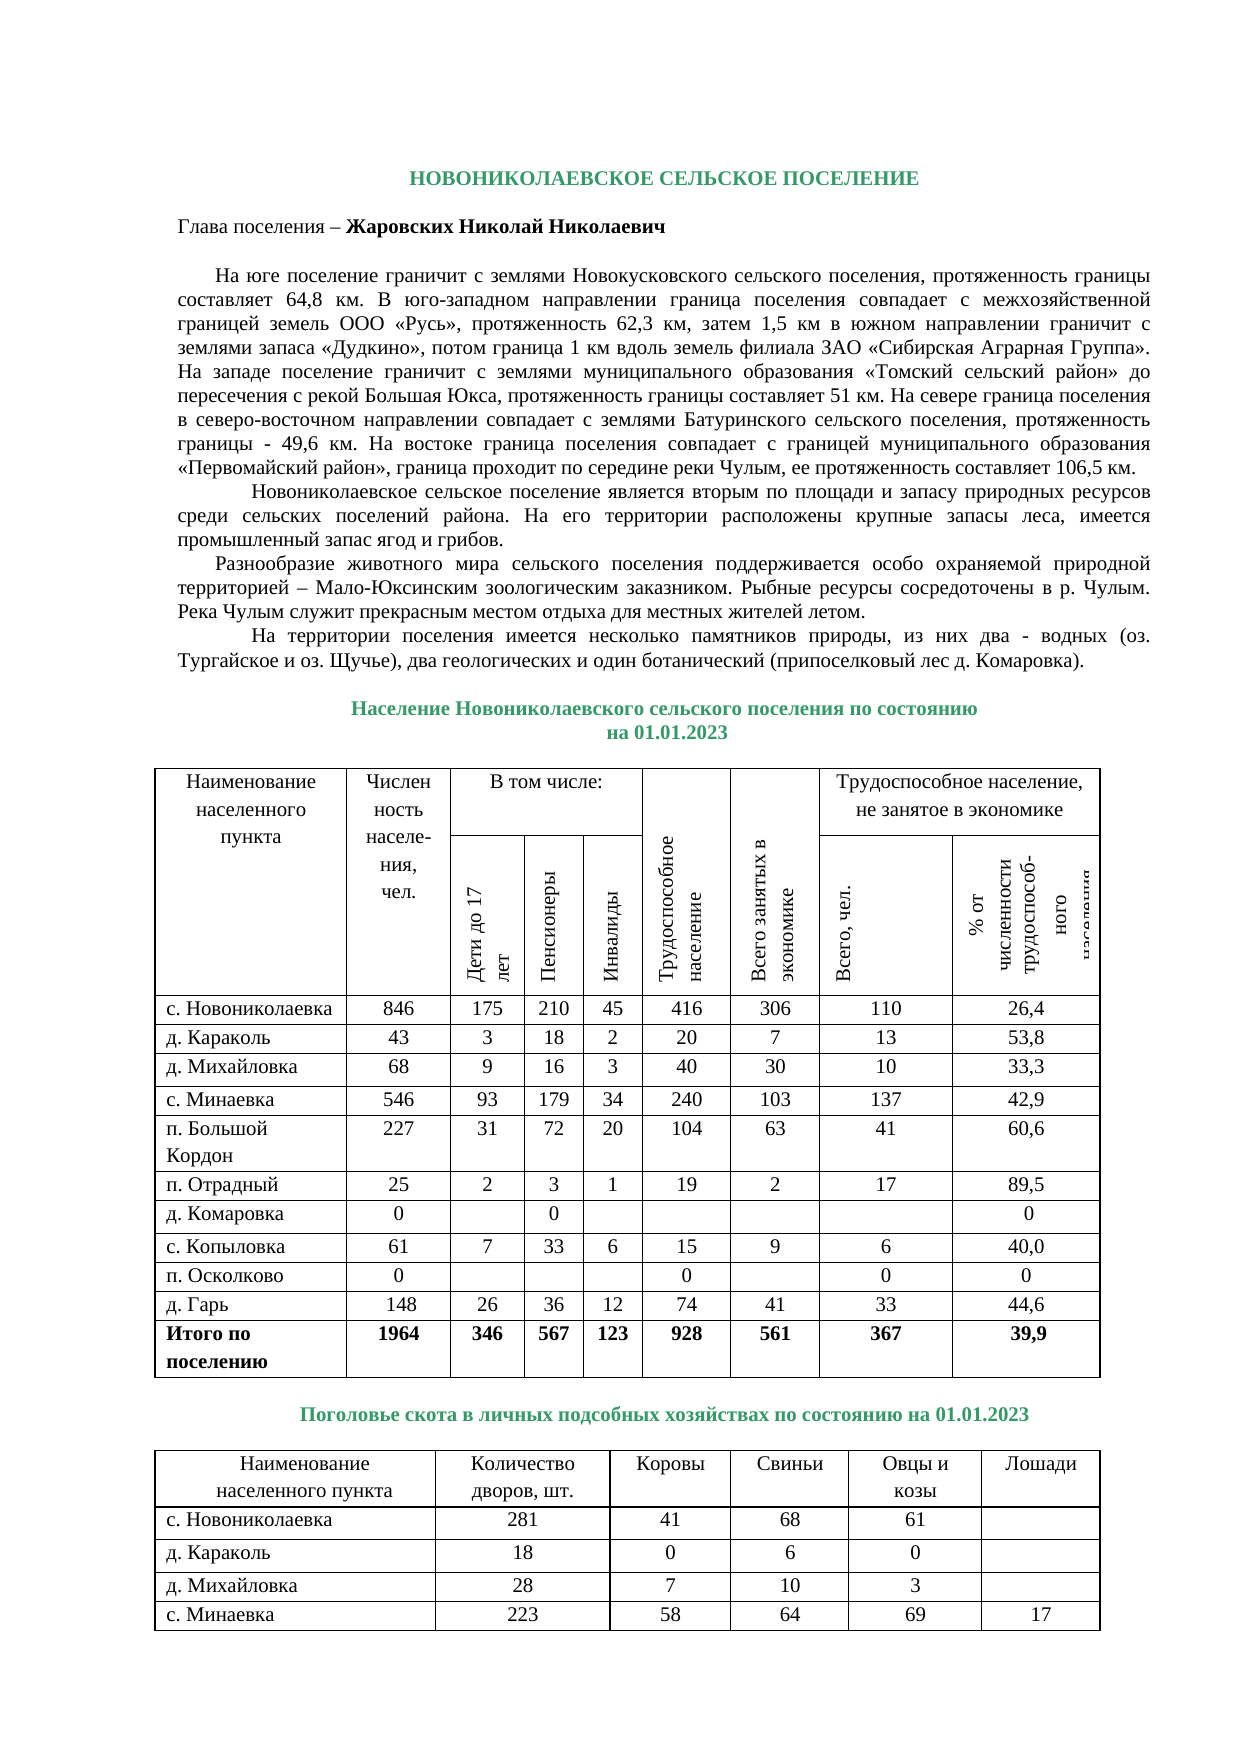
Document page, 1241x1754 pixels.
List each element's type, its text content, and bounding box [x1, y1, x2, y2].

table_cell 6 [820, 1234, 952, 1262]
table_cell 26 [451, 1292, 524, 1320]
table_cell 34 [584, 1087, 642, 1115]
table_header В том числе: [451, 769, 642, 835]
table_header Числен ность населе- ния, чел. [347, 769, 450, 994]
table_cell 928 [643, 1321, 730, 1377]
table_cell с. Новониколаевка [156, 1508, 435, 1539]
table_cell 40 [643, 1054, 730, 1086]
table_cell 68 [347, 1054, 450, 1086]
table_cell 42,9 [953, 1087, 1099, 1115]
table_header Свиньи [731, 1451, 848, 1506]
table_cell 0 [849, 1540, 981, 1572]
text Поголовье скота в личных подсобных хозяйствах по состоянию на 01.01.2023 [177, 1402, 1152, 1426]
text На территории поселения имеется несколько памятников природы, из них два - водных (оз. Тургайское и оз. Щучье), два геологических и один ботанический (припоселковый лес д. Комаровка). [177, 623, 1152, 672]
table_header Количество дворов, шт. [436, 1451, 609, 1506]
table_cell 546 [347, 1087, 450, 1115]
table_cell 6 [731, 1540, 848, 1572]
table_cell 60,6 [953, 1116, 1099, 1171]
table_cell 74 [643, 1292, 730, 1320]
table_cell 33 [820, 1292, 952, 1320]
table_cell [584, 1201, 642, 1233]
table_cell [731, 1263, 819, 1291]
table_cell 0 [953, 1263, 1099, 1291]
table_cell 210 [525, 996, 583, 1024]
table_cell 567 [525, 1321, 583, 1377]
table_cell Пенсионеры [525, 836, 583, 994]
table_cell 33 [525, 1234, 583, 1262]
table_cell 281 [436, 1508, 609, 1539]
table_cell 39,9 [953, 1321, 1099, 1377]
table_cell 17 [820, 1172, 952, 1200]
table_cell [525, 1263, 583, 1291]
table_cell п. Большой Кордон [156, 1116, 346, 1171]
table_cell 41 [820, 1116, 952, 1171]
table_cell 1964 [347, 1321, 450, 1377]
table_cell 10 [731, 1573, 848, 1601]
table_cell 3 [584, 1054, 642, 1086]
table_cell 0 [347, 1263, 450, 1291]
table_cell д. Гарь [156, 1292, 346, 1320]
table_cell 2 [451, 1172, 524, 1200]
table_cell 61 [849, 1508, 981, 1539]
table_cell 7 [731, 1025, 819, 1053]
table_header Коровы [611, 1451, 730, 1506]
table_cell [982, 1573, 1099, 1601]
table_cell 137 [820, 1087, 952, 1115]
table_cell 16 [525, 1054, 583, 1086]
table_cell 30 [731, 1054, 819, 1086]
table_cell % от численности трудоспособ- ного населения [953, 836, 1099, 994]
table_cell 0 [953, 1201, 1099, 1233]
table_cell 13 [820, 1025, 952, 1053]
table_header Наименование населенного пункта [156, 769, 346, 994]
table_cell 0 [525, 1201, 583, 1233]
table_header Трудоспособное население [643, 769, 730, 994]
table_cell 18 [436, 1540, 609, 1572]
table_cell 12 [584, 1292, 642, 1320]
table_cell 416 [643, 996, 730, 1024]
table_cell п. Отрадный [156, 1172, 346, 1200]
table_cell д. Михайловка [156, 1573, 435, 1601]
table_cell 367 [820, 1321, 952, 1377]
table_cell 64 [731, 1602, 848, 1630]
table_cell 9 [451, 1054, 524, 1086]
table_cell 15 [643, 1234, 730, 1262]
table_cell 63 [731, 1116, 819, 1171]
table_cell 20 [643, 1025, 730, 1053]
table_cell Итого по поселению [156, 1321, 346, 1377]
table_cell 44,6 [953, 1292, 1099, 1320]
table_cell 2 [731, 1172, 819, 1200]
table_cell 179 [525, 1087, 583, 1115]
table_cell 3 [525, 1172, 583, 1200]
table_cell 53,8 [953, 1025, 1099, 1053]
table_cell с. Копыловка [156, 1234, 346, 1262]
text Население Новониколаевского сельского поселения по состоянию [177, 696, 1152, 720]
table_cell 148 [347, 1292, 450, 1320]
table_cell 0 [643, 1263, 730, 1291]
table_cell 0 [611, 1540, 730, 1572]
table_cell 240 [643, 1087, 730, 1115]
table_cell 0 [820, 1263, 952, 1291]
table_cell 110 [820, 996, 952, 1024]
text НОВОНИКОЛАЕВСКОЕ СЕЛЬСКОЕ ПОСЕЛЕНИЕ [177, 166, 1152, 190]
table_cell 123 [584, 1321, 642, 1377]
table_cell 306 [731, 996, 819, 1024]
text Глава поселения – Жаровских Николай Николаевич [177, 214, 1152, 238]
table_cell 223 [436, 1602, 609, 1630]
table_cell 0 [347, 1201, 450, 1233]
table_cell 104 [643, 1116, 730, 1171]
text на 01.01.2023 [177, 720, 1152, 744]
table_cell [451, 1201, 524, 1233]
table_cell 26,4 [953, 996, 1099, 1024]
table_cell п. Осколково [156, 1263, 346, 1291]
table_cell [584, 1263, 642, 1291]
table_header Всего занятых в экономике [731, 769, 819, 994]
table_cell 18 [525, 1025, 583, 1053]
table_cell 7 [451, 1234, 524, 1262]
table_cell 175 [451, 996, 524, 1024]
table_cell 69 [849, 1602, 981, 1630]
table_cell [451, 1263, 524, 1291]
table_cell 561 [731, 1321, 819, 1377]
table_cell 61 [347, 1234, 450, 1262]
table_cell 346 [451, 1321, 524, 1377]
table_cell 103 [731, 1087, 819, 1115]
table_header Трудоспособное население, не занятое в экономике [820, 769, 1099, 835]
table_header Овцы и козы [849, 1451, 981, 1506]
text Разнообразие животного мира сельского поселения поддерживается особо охраняемой природной территорией – Мало-Юксинским зоологическим заказником. Рыбные ресурсы сосредоточены в р. Чулым. Река Чулым служит прекрасным местом отдыха для местных жителей летом. [177, 551, 1152, 623]
table_cell 2 [584, 1025, 642, 1053]
table_cell д. Михайловка [156, 1054, 346, 1086]
table_header Наименование населенного пункта [156, 1451, 435, 1506]
table_cell с. Минаевка [156, 1602, 435, 1630]
table_cell Инвалиды [584, 836, 642, 994]
table_cell 31 [451, 1116, 524, 1171]
table_cell 19 [643, 1172, 730, 1200]
table_cell 58 [611, 1602, 730, 1630]
table_cell 41 [611, 1508, 730, 1539]
table_cell 68 [731, 1508, 848, 1539]
text На юге поселение граничит с землями Новокусковского сельского поселения, протяженность границы составляет 64,8 км. В юго-западном направлении граница поселения совпадает с межхозяйственной границей земель ООО «Русь», протяженность 62,3 км, затем 1,5 км в южном направлении граничит с землями запаса «Дудкино», потом граница 1 км вдоль земель филиала ЗАО «Сибирская Аграрная Группа». На западе поселение граничит с землями муниципального образования «Томский сельский район» до пересечения с рекой Большая Юкса, протяженность границы составляет 51 км. На севере граница поселения в северо-восточном направлении совпадает с землями Батуринского сельского поселения, протяженность границы - 49,6 км. На востоке граница поселения совпадает с границей муниципального образования «Первомайский район», граница проходит по середине реки Чулым, ее протяженность составляет 106,5 км. [177, 262, 1152, 479]
table_cell 3 [451, 1025, 524, 1053]
table_cell д. Комаровка [156, 1201, 346, 1233]
table_cell 72 [525, 1116, 583, 1171]
table_cell 25 [347, 1172, 450, 1200]
table_cell 93 [451, 1087, 524, 1115]
table_cell Всего, чел. [820, 836, 952, 994]
table_cell 17 [982, 1602, 1099, 1630]
table_cell 33,3 [953, 1054, 1099, 1086]
table_cell 7 [611, 1573, 730, 1601]
table_cell 36 [525, 1292, 583, 1320]
table_cell Дети до 17 лет [451, 836, 524, 994]
table_cell [643, 1201, 730, 1233]
table_cell [982, 1508, 1099, 1539]
table_cell 9 [731, 1234, 819, 1262]
table_cell 45 [584, 996, 642, 1024]
table_cell 28 [436, 1573, 609, 1601]
text Новониколаевское сельское поселение является вторым по площади и запасу природных ресурсов среди сельских поселений района. На его территории расположены крупные запасы леса, имеется промышленный запас ягод и грибов. [177, 479, 1152, 551]
table_cell 846 [347, 996, 450, 1024]
table_cell 6 [584, 1234, 642, 1262]
table_cell 10 [820, 1054, 952, 1086]
table_cell 40,0 [953, 1234, 1099, 1262]
table_cell 89,5 [953, 1172, 1099, 1200]
table_cell с. Новониколаевка [156, 996, 346, 1024]
table_cell 41 [731, 1292, 819, 1320]
table_cell д. Караколь [156, 1540, 435, 1572]
table_cell д. Караколь [156, 1025, 346, 1053]
table_cell 227 [347, 1116, 450, 1171]
table_cell [982, 1540, 1099, 1572]
table_cell 20 [584, 1116, 642, 1171]
table_cell с. Минаевка [156, 1087, 346, 1115]
table_cell 3 [849, 1573, 981, 1601]
table_cell [731, 1201, 819, 1233]
table_cell [820, 1201, 952, 1233]
table_header Лошади [982, 1451, 1099, 1506]
table_cell 1 [584, 1172, 642, 1200]
table_cell 43 [347, 1025, 450, 1053]
